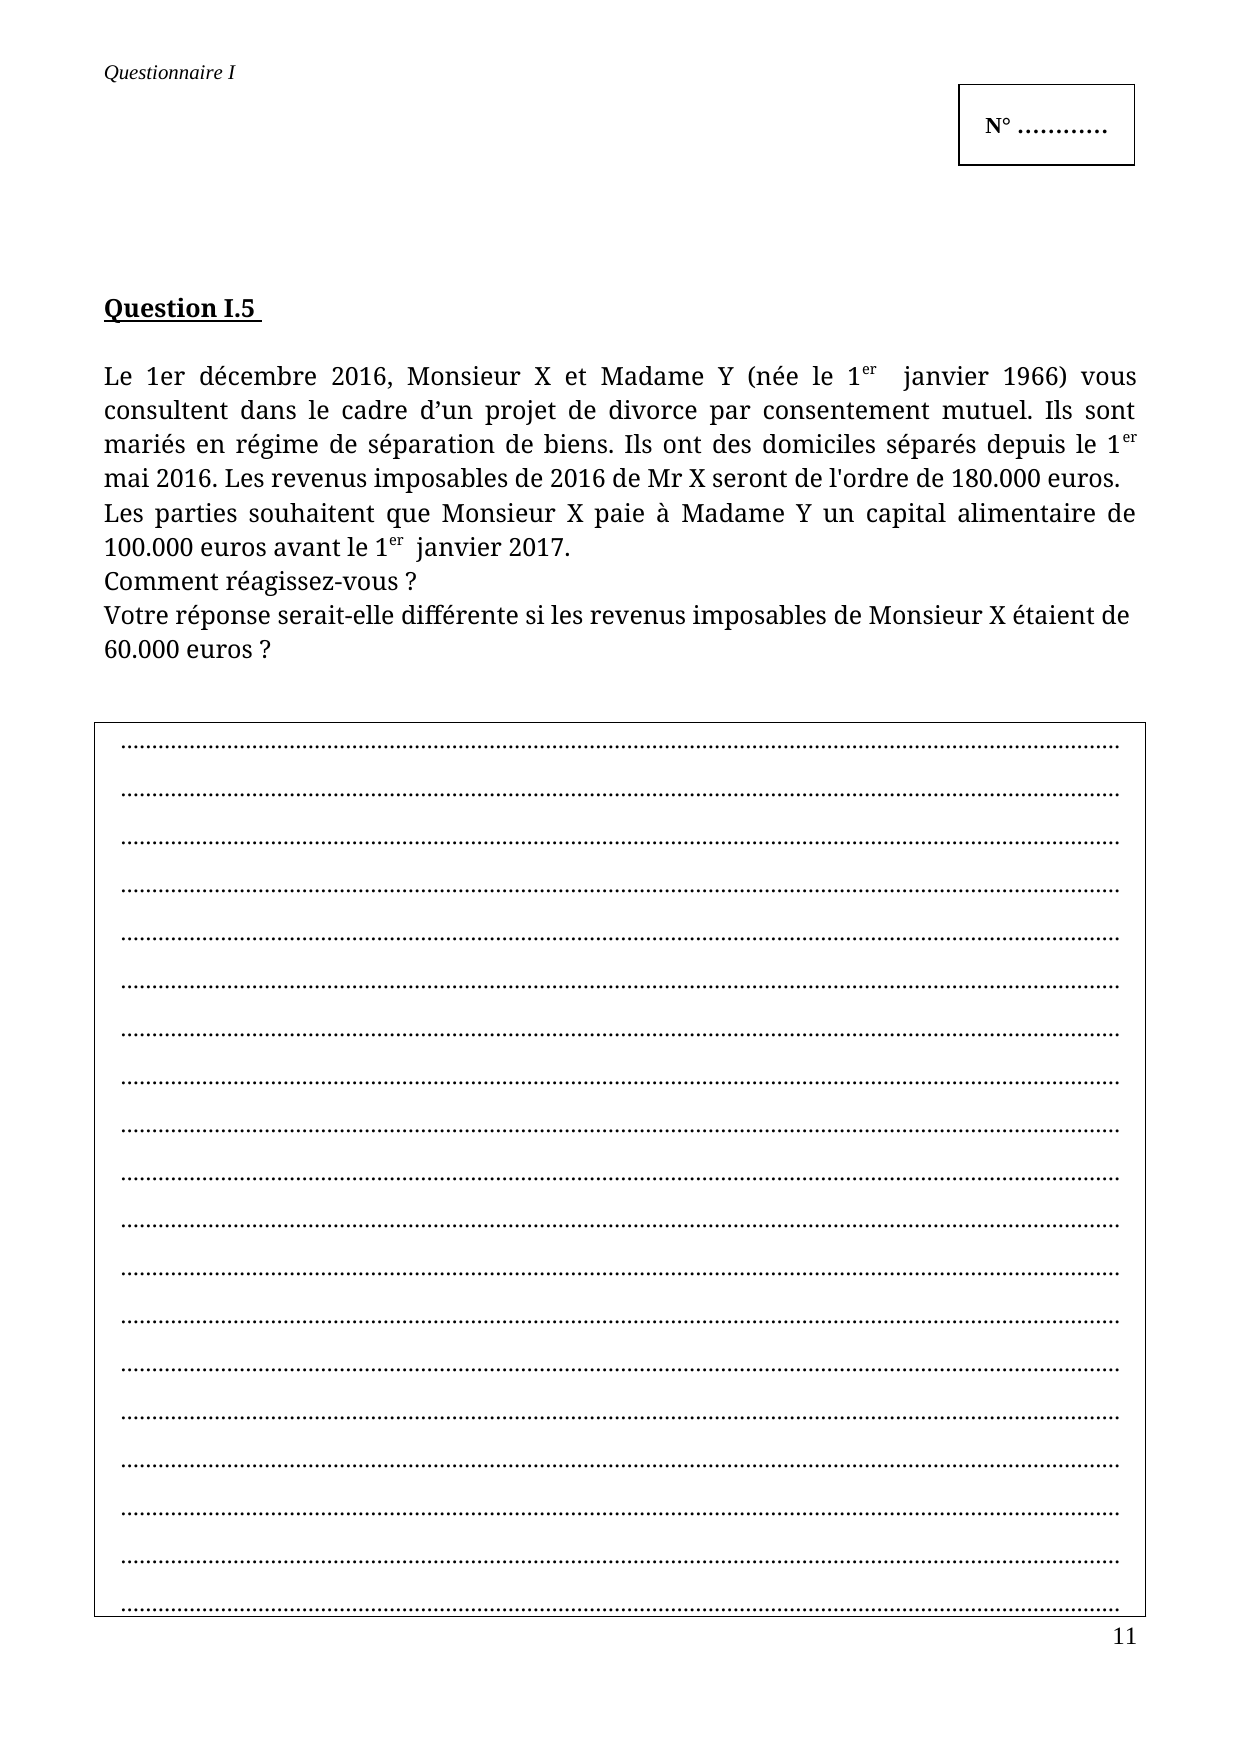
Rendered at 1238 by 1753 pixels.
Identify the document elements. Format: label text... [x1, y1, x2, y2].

text Votre réponse serait-elle différente si les revenus imposables de Monsieur X étaient de 60.000 euros ? [103, 597, 1137, 666]
text Question I.5 [103, 291, 1137, 325]
text Les parties souhaitent que Monsieur X paie à Madame Y un capital alimentaire de 100.000 euros avant le 1er janvier 2017. [103, 495, 1137, 563]
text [103, 1588, 1137, 1616]
text Le 1er décembre 2016, Monsieur X et Madame Y (née le 1er janvier 1966) vous consultent dans le cadre d’un projet de divorce par consentement mutuel. Ils sont mariés en régime de séparation de biens. Ils ont des domiciles séparés depuis le 1er mai 2016. Les revenus imposables de 2016 de Mr X seront de l'ordre de 180.000 euros. [103, 359, 1137, 495]
text Comment réagissez-vous ? [103, 563, 1137, 597]
